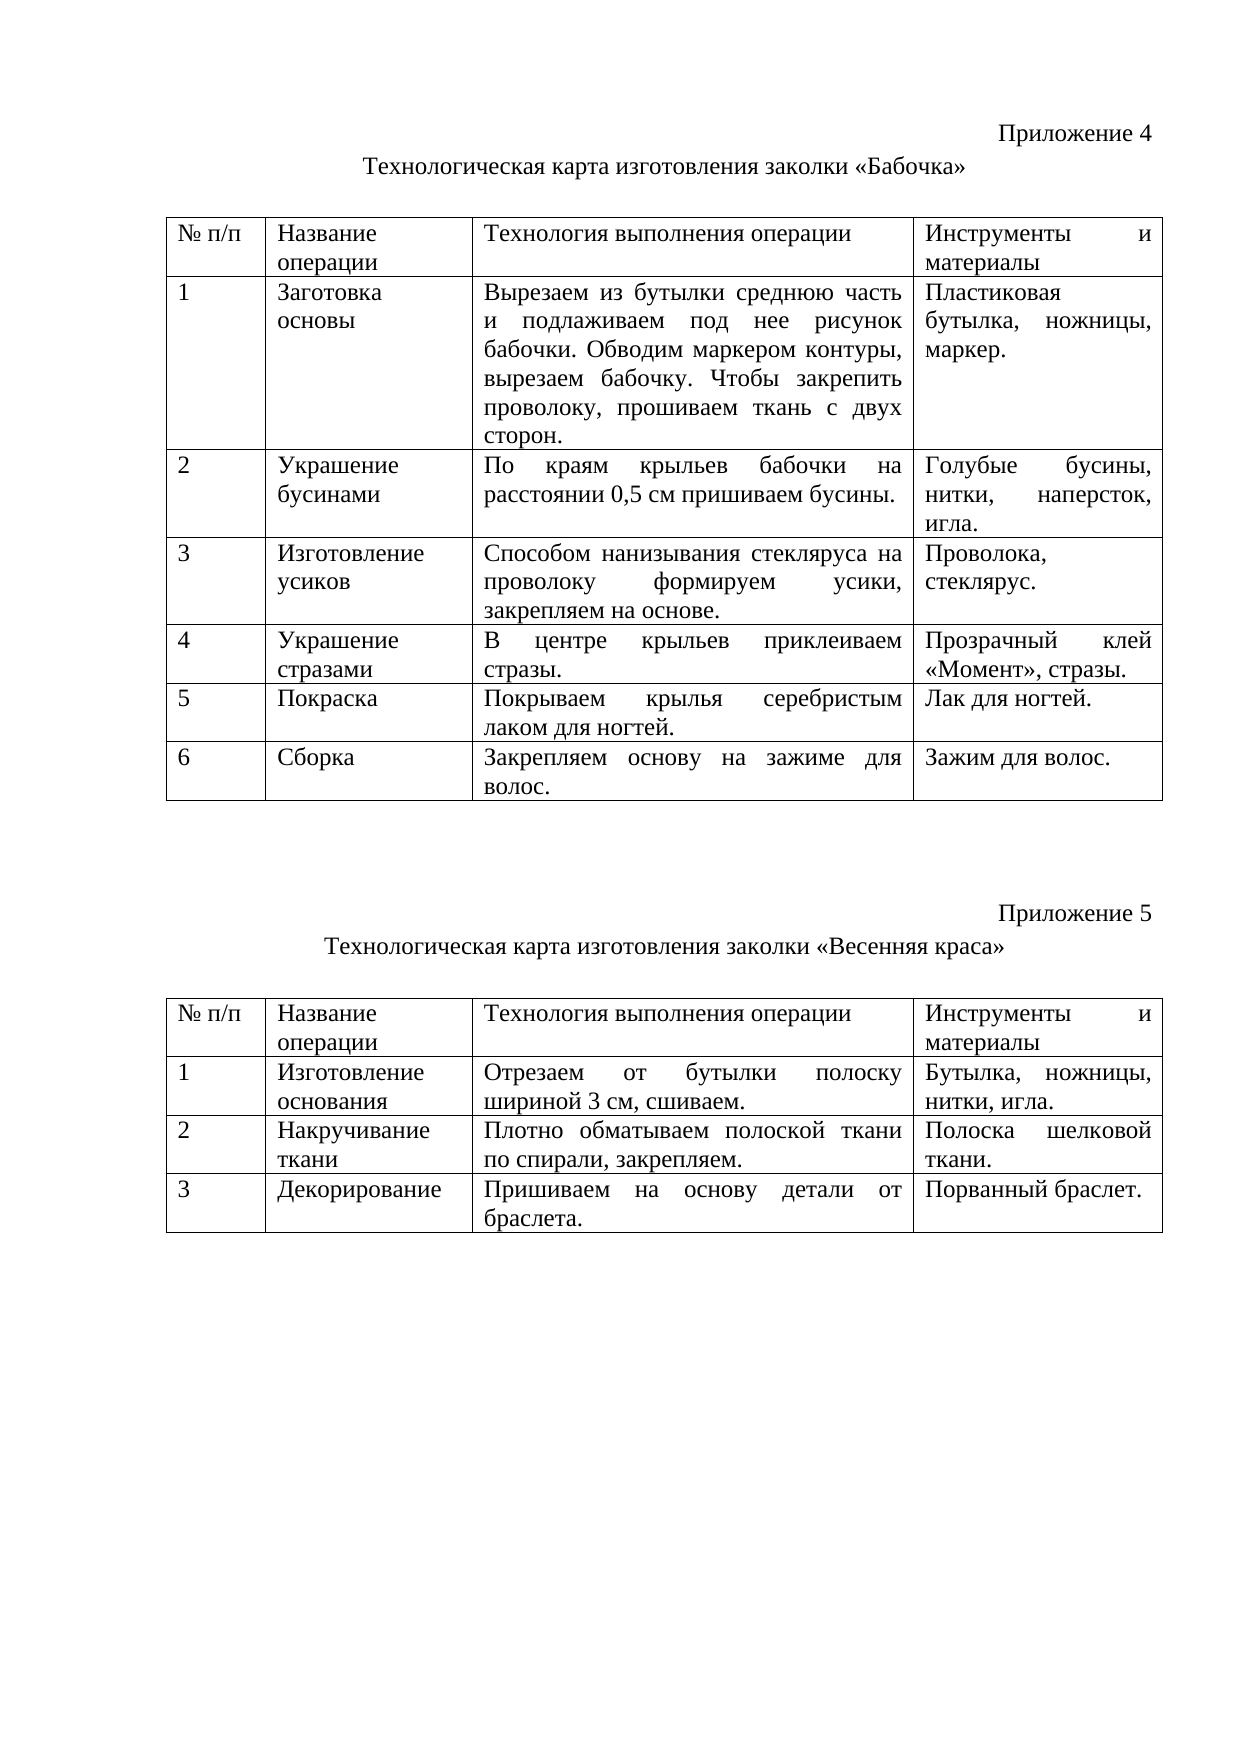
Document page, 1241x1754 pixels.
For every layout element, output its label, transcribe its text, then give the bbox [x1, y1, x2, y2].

text Приложение 4 [177, 118, 1152, 147]
table_header № п/п [167, 999, 265, 1056]
table_header Название операции [266, 999, 472, 1056]
table_cell 6 [167, 742, 265, 799]
table_cell Декорирование [266, 1174, 472, 1232]
table_header Инструменты и материалы [914, 999, 1162, 1056]
table_cell 3 [167, 538, 265, 624]
table_cell Плотно обматываем полоской ткани по спирали, закрепляем. [473, 1116, 913, 1173]
table_cell 1 [167, 1057, 265, 1114]
text Технологическая карта изготовления заколки «Весенняя краса» [177, 931, 1152, 960]
table_cell По краям крыльев бабочки на расстоянии 0,5 см пришиваем бусины. [473, 450, 913, 537]
table_cell Пришиваем на основу детали от браслета. [473, 1174, 913, 1232]
text Технологическая карта изготовления заколки «Бабочка» [177, 151, 1152, 180]
table_cell Вырезаем из бутылки среднюю часть и подлаживаем под нее рисунок бабочки. Обводим маркером контуры, вырезаем бабочку. Чтобы закрепить проволоку, прошиваем ткань с двух сторон. [473, 277, 913, 449]
table_cell Голубые бусины, нитки, наперсток, игла. [914, 450, 1162, 537]
table_cell Изготовление усиков [266, 538, 472, 624]
table_header Инструменты и материалы [914, 218, 1162, 276]
table_header Технология выполнения операции [473, 999, 913, 1056]
table_cell Украшение бусинами [266, 450, 472, 537]
table_cell Изготовление основания [266, 1057, 472, 1114]
table_cell Закрепляем основу на зажиме для волос. [473, 742, 913, 799]
table_cell Проволока, стеклярус. [914, 538, 1162, 624]
table_cell Сборка [266, 742, 472, 799]
table_cell Покрываем крылья серебристым лаком для ногтей. [473, 684, 913, 741]
table_header Название операции [266, 218, 472, 276]
table_cell 2 [167, 450, 265, 537]
table_cell Зажим для волос. [914, 742, 1162, 799]
table_cell Порванный браслет. [914, 1174, 1162, 1232]
table_cell Прозрачный клей «Момент», стразы. [914, 625, 1162, 682]
table_cell Накручивание ткани [266, 1116, 472, 1173]
table_cell 5 [167, 684, 265, 741]
table_cell Украшение стразами [266, 625, 472, 682]
table_cell Отрезаем от бутылки полоску шириной 3 см, сшиваем. [473, 1057, 913, 1114]
table_header Технология выполнения операции [473, 218, 913, 276]
table_cell 4 [167, 625, 265, 682]
table_cell Полоска шелковой ткани. [914, 1116, 1162, 1173]
table_cell Покраска [266, 684, 472, 741]
text Приложение 5 [177, 898, 1152, 927]
table_cell Пластиковая бутылка, ножницы, маркер. [914, 277, 1162, 449]
table_cell Бутылка, ножницы, нитки, игла. [914, 1057, 1162, 1114]
table_cell 1 [167, 277, 265, 449]
table_cell Лак для ногтей. [914, 684, 1162, 741]
table_cell 3 [167, 1174, 265, 1232]
table_cell В центре крыльев приклеиваем стразы. [473, 625, 913, 682]
table_cell Способом нанизывания стекляруса на проволоку формируем усики, закрепляем на основе. [473, 538, 913, 624]
table_header № п/п [167, 218, 265, 276]
table_cell Заготовка основы [266, 277, 472, 449]
table_cell 2 [167, 1116, 265, 1173]
